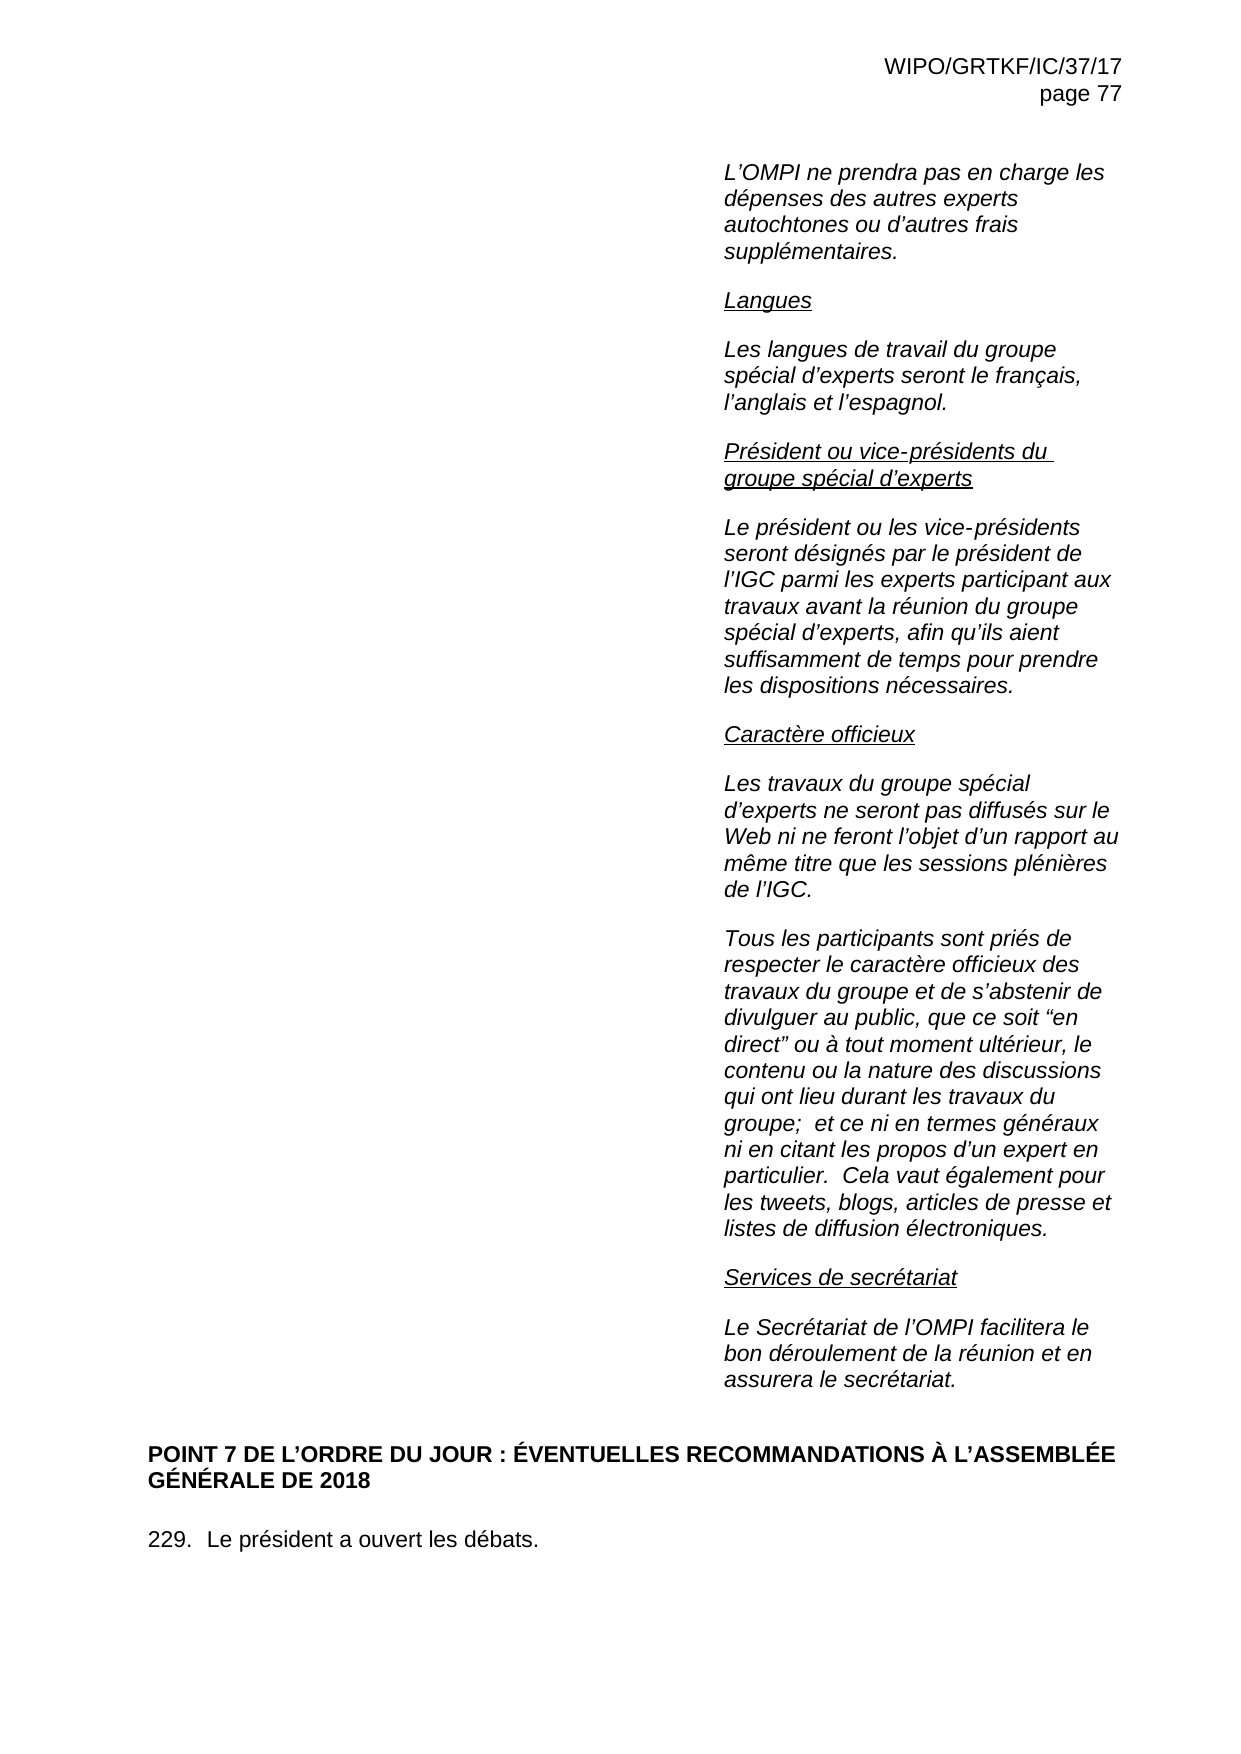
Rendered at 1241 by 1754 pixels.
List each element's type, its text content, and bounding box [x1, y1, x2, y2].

subtitle Point 7 de l’ordre du jour : Éventuelles recommandations à l’AssemblÉe gÉNÉrale de 2018 [148, 1441, 1122, 1493]
list Président ou vice-présidents du groupe spécial d’experts [724, 438, 1122, 491]
list Le Secrétariat de l’OMPI facilitera le bon déroulement de la réunion et en assurera le secrétariat. [724, 1313, 1122, 1393]
list Services de secrétariat [724, 1264, 1122, 1291]
list Le président ou les vice-présidents seront désignés par le président de l’IGC parmi les experts participant aux travaux avant la réunion du groupe spécial d’experts, afin qu’ils aient suffisamment de temps pour prendre les dispositions nécessaires. [724, 514, 1122, 698]
list Caractère officieux [724, 721, 1122, 747]
list Les travaux du groupe spécial d’experts ne seront pas diffusés sur le Web ni ne feront l’objet d’un rapport au même titre que les sessions plénières de l’IGC. [724, 770, 1122, 902]
list Tous les participants sont priés de respecter le caractère officieux des travaux du groupe et de s’abstenir de divulguer au public, que ce soit “en direct” ou à tout moment ultérieur, le contenu ou la nature des discussions qui ont lieu durant les travaux du groupe; et ce ni en termes généraux ni en citant les propos d’un expert en particulier. Cela vaut également pour les tweets, blogs, articles de presse et listes de diffusion électroniques. [724, 925, 1122, 1241]
list Langues [724, 287, 1122, 313]
list Le président a ouvert les débats. [148, 1526, 1122, 1552]
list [724, 158, 1122, 264]
list Les langues de travail du groupe spécial d’experts seront le français, l’anglais et l’espagnol. [724, 336, 1122, 415]
